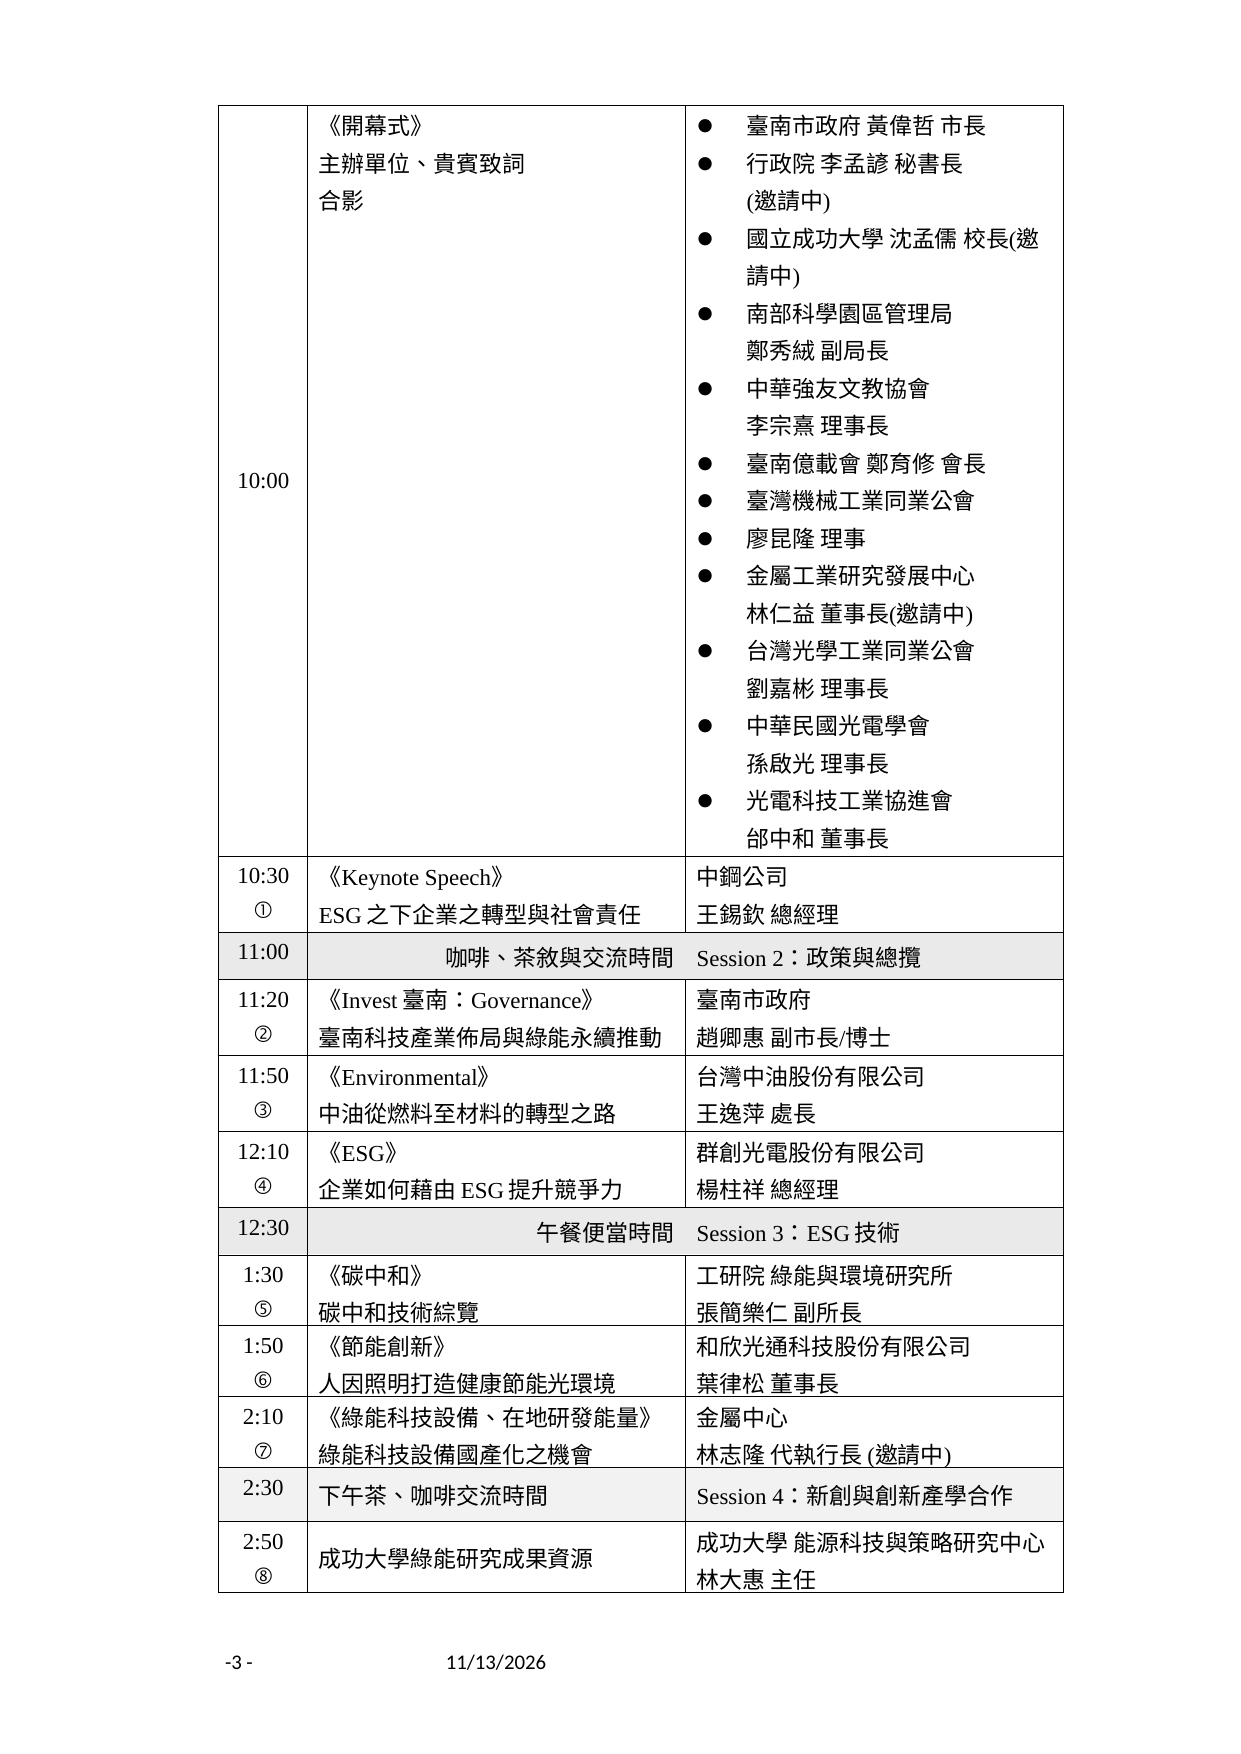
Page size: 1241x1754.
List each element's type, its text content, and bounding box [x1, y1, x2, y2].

table_cell 中鋼公司 王錫欽 總經理 [686, 857, 1063, 932]
table_cell 10:00 [219, 106, 307, 856]
table_cell 工研院 綠能與環境研究所 張簡樂仁 副所長 [686, 1256, 1063, 1325]
table_cell 臺南市政府 趙卿惠 副市長/博士 [686, 980, 1063, 1055]
table_cell 《節能創新》 人因照明打造健康節能光環境 [308, 1326, 685, 1396]
table_cell 2:30 [219, 1468, 307, 1521]
table_cell 下午茶、咖啡交流時間 [308, 1468, 685, 1521]
table_cell Session 3：ESG技術 [685, 1208, 1063, 1254]
table_cell 2:50 [219, 1522, 307, 1592]
table_cell 咖啡、茶敘與交流時間 [308, 933, 685, 979]
table_cell 11:00 [219, 933, 307, 979]
table_cell 12:30 [219, 1208, 307, 1254]
table_cell 《碳中和》 碳中和技術綜覽 [308, 1256, 685, 1325]
table_cell 《Keynote Speech》 ESG之下企業之轉型與社會責任 [308, 857, 685, 932]
table_cell 《ESG》 企業如何藉由ESG提升競爭力 [308, 1132, 685, 1207]
table_cell 11:20 [219, 980, 307, 1055]
table_cell 《綠能科技設備、在地研發能量》 綠能科技設備國產化之機會 [308, 1397, 685, 1467]
table_cell 成功大學 能源科技與策略研究中心 林大惠 主任 [686, 1522, 1063, 1592]
table_cell 1:50 [219, 1326, 307, 1396]
table_cell 《Invest臺南：Governance》 臺南科技產業佈局與綠能永續推動 [308, 980, 685, 1055]
table_cell 午餐便當時間 [308, 1208, 685, 1254]
table_cell 12:10 [219, 1132, 307, 1207]
table_cell 1:30 [219, 1256, 307, 1325]
table_cell 10:30 [219, 857, 307, 932]
table_cell 《Environmental》 中油從燃料至材料的轉型之路 [308, 1056, 685, 1131]
table_cell Session 2：政策與總攬 [685, 933, 1063, 979]
table_cell 和欣光通科技股份有限公司 葉律松 董事長 [686, 1326, 1063, 1396]
table_cell 群創光電股份有限公司 楊柱祥 總經理 [686, 1132, 1063, 1207]
table_cell 11:50 [219, 1056, 307, 1131]
table_cell 臺南市政府 黃偉哲 市長 行政院 李孟諺 秘書長 (邀請中) 國立成功大學 沈孟儒 校長(邀請中) 南部科學園區管理局 鄭秀絨 副局長 中華強友文教協會 李宗熹 理事長 臺南億載會 鄭育修 會長 臺灣機械工業同業公會 廖昆隆 理事 金屬工業研究發展中心 林仁益 董事長(邀請中) 台灣光學工業同業公會 劉嘉彬 理事長 中華民國光電學會 孫啟光 理事長 光電科技工業協進會 邰中和 董事長 [686, 106, 1063, 856]
table_cell 成功大學綠能研究成果資源 [308, 1522, 685, 1592]
table_cell Session 4：新創與創新產學合作 [686, 1468, 1063, 1521]
table_cell 《開幕式》 主辦單位、貴賓致詞 合影 [308, 106, 685, 856]
table_cell 2:10 [219, 1397, 307, 1467]
table_cell 金屬中心 林志隆 代執行長 (邀請中) [686, 1397, 1063, 1467]
table_cell 台灣中油股份有限公司 王逸萍 處長 [686, 1056, 1063, 1131]
